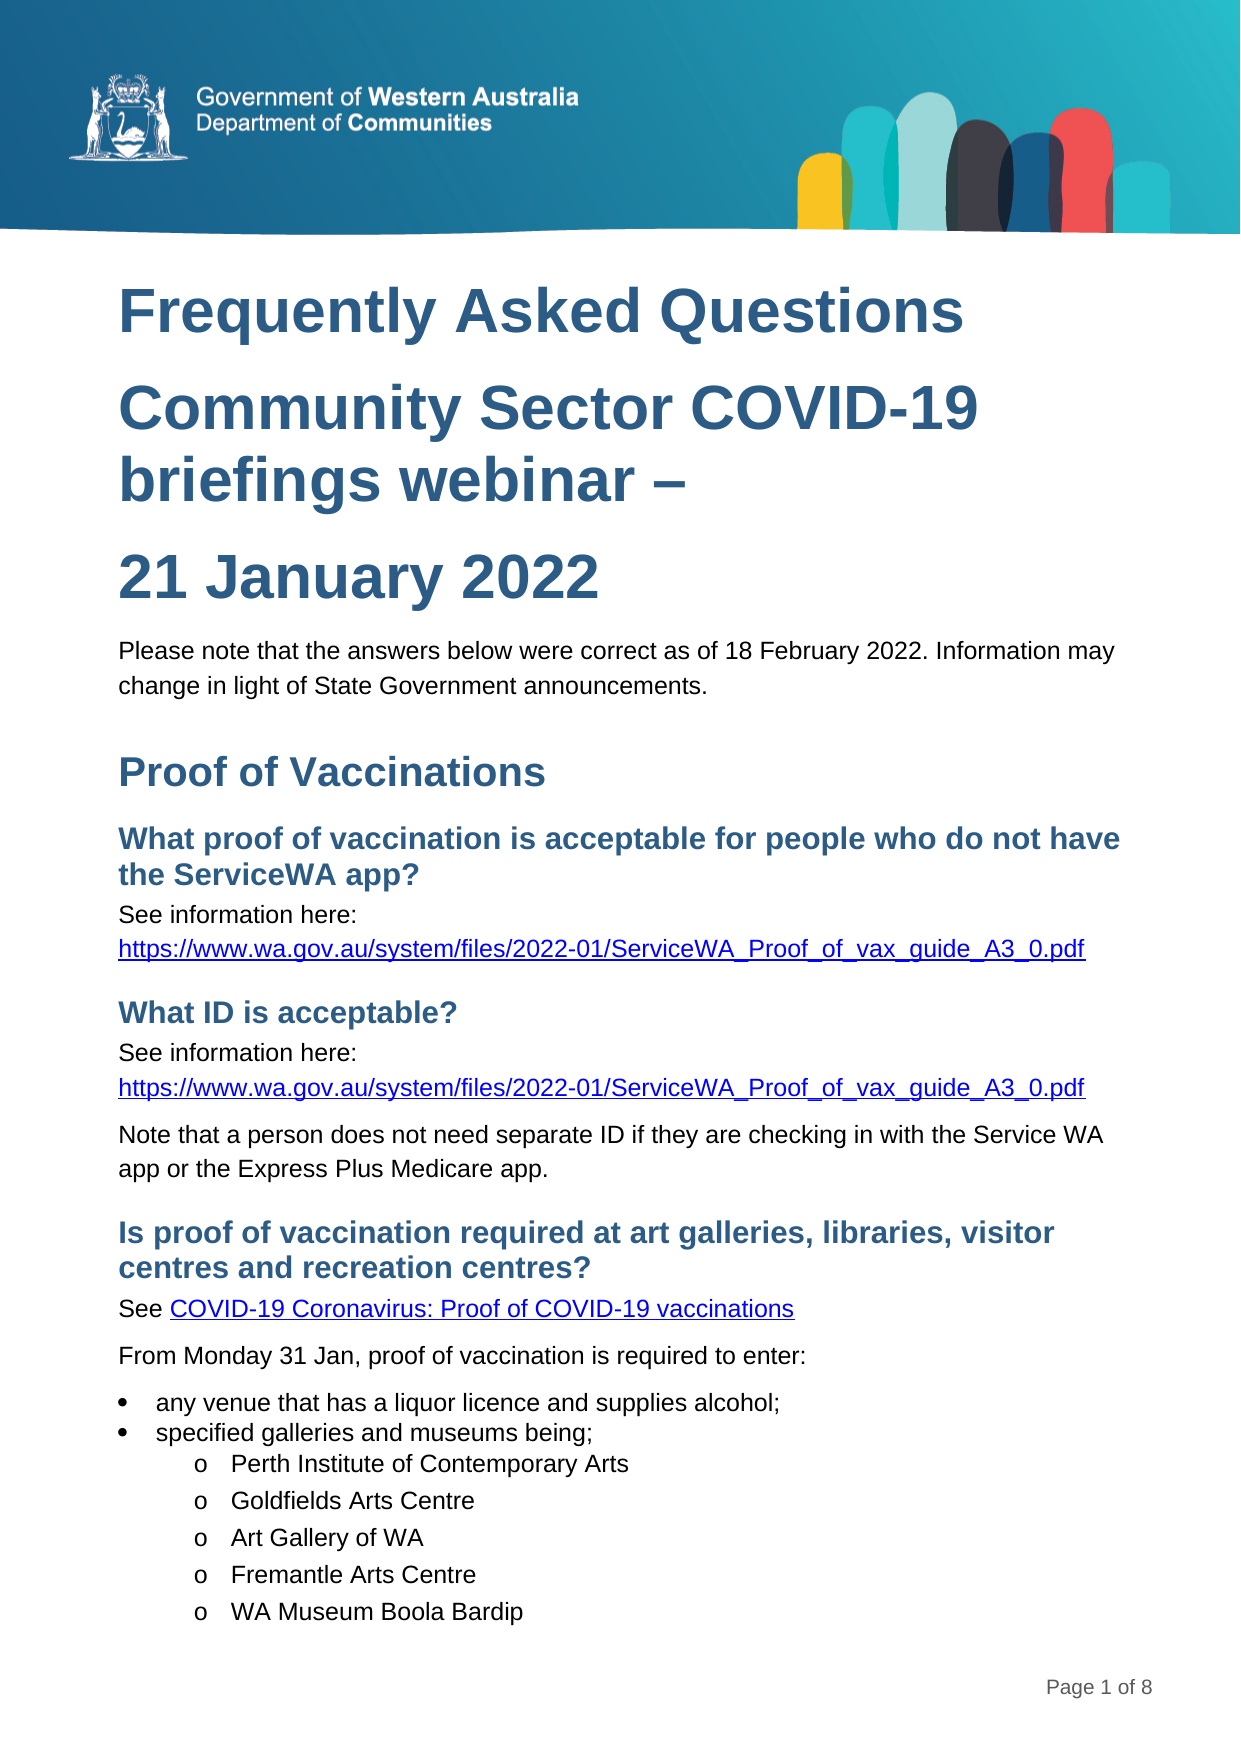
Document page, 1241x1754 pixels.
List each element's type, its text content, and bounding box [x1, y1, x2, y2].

subtitle Frequently Asked Questions [118, 274, 1122, 346]
text From Monday 31 Jan, proof of vaccination is required to enter: [118, 1341, 1122, 1369]
list Fremantle Arts Centre [193, 1560, 1122, 1591]
text Note that a person does not need separate ID if they are checking in with the Service WA app or the Express Plus Medicare app. [118, 1120, 1122, 1183]
list WA Museum Boola Bardip [193, 1597, 1122, 1628]
subtitle What ID is acceptable? [118, 994, 1122, 1030]
subtitle What proof of vaccination is acceptable for people who do not have the ServiceWA app? [118, 820, 1122, 892]
list any venue that has a liquor licence and supplies alcohol; [118, 1388, 1122, 1417]
text See information here: https://www.wa.gov.au/system/files/2022-01/ServiceWA_Proof_of_vax_guide_A3_0.pdf [118, 900, 1122, 963]
list specified galleries and museums being; [118, 1418, 1122, 1447]
subtitle Is proof of vaccination required at art galleries, libraries, visitor centres and recreation centres? [118, 1214, 1122, 1286]
text See COVID-19 Coronavirus: Proof of COVID-19 vaccinations [118, 1294, 1122, 1323]
list Perth Institute of Contemporary Arts [193, 1449, 1122, 1480]
text Please note that the answers below were correct as of 18 February 2022. Information may change in light of State Government announcements. [118, 636, 1122, 699]
list Art Gallery of WA [193, 1523, 1122, 1554]
text See information here: https://www.wa.gov.au/system/files/2022-01/ServiceWA_Proof_of_vax_guide_A3_0.pdf [118, 1038, 1122, 1101]
subtitle 21 January 2022 [118, 539, 1122, 611]
subtitle Community Sector COVID-19 briefings webinar – [118, 371, 1122, 514]
subtitle Proof of Vaccinations [118, 747, 1122, 795]
list Goldfields Arts Centre [193, 1486, 1122, 1517]
picture [0, 0, 1240, 236]
